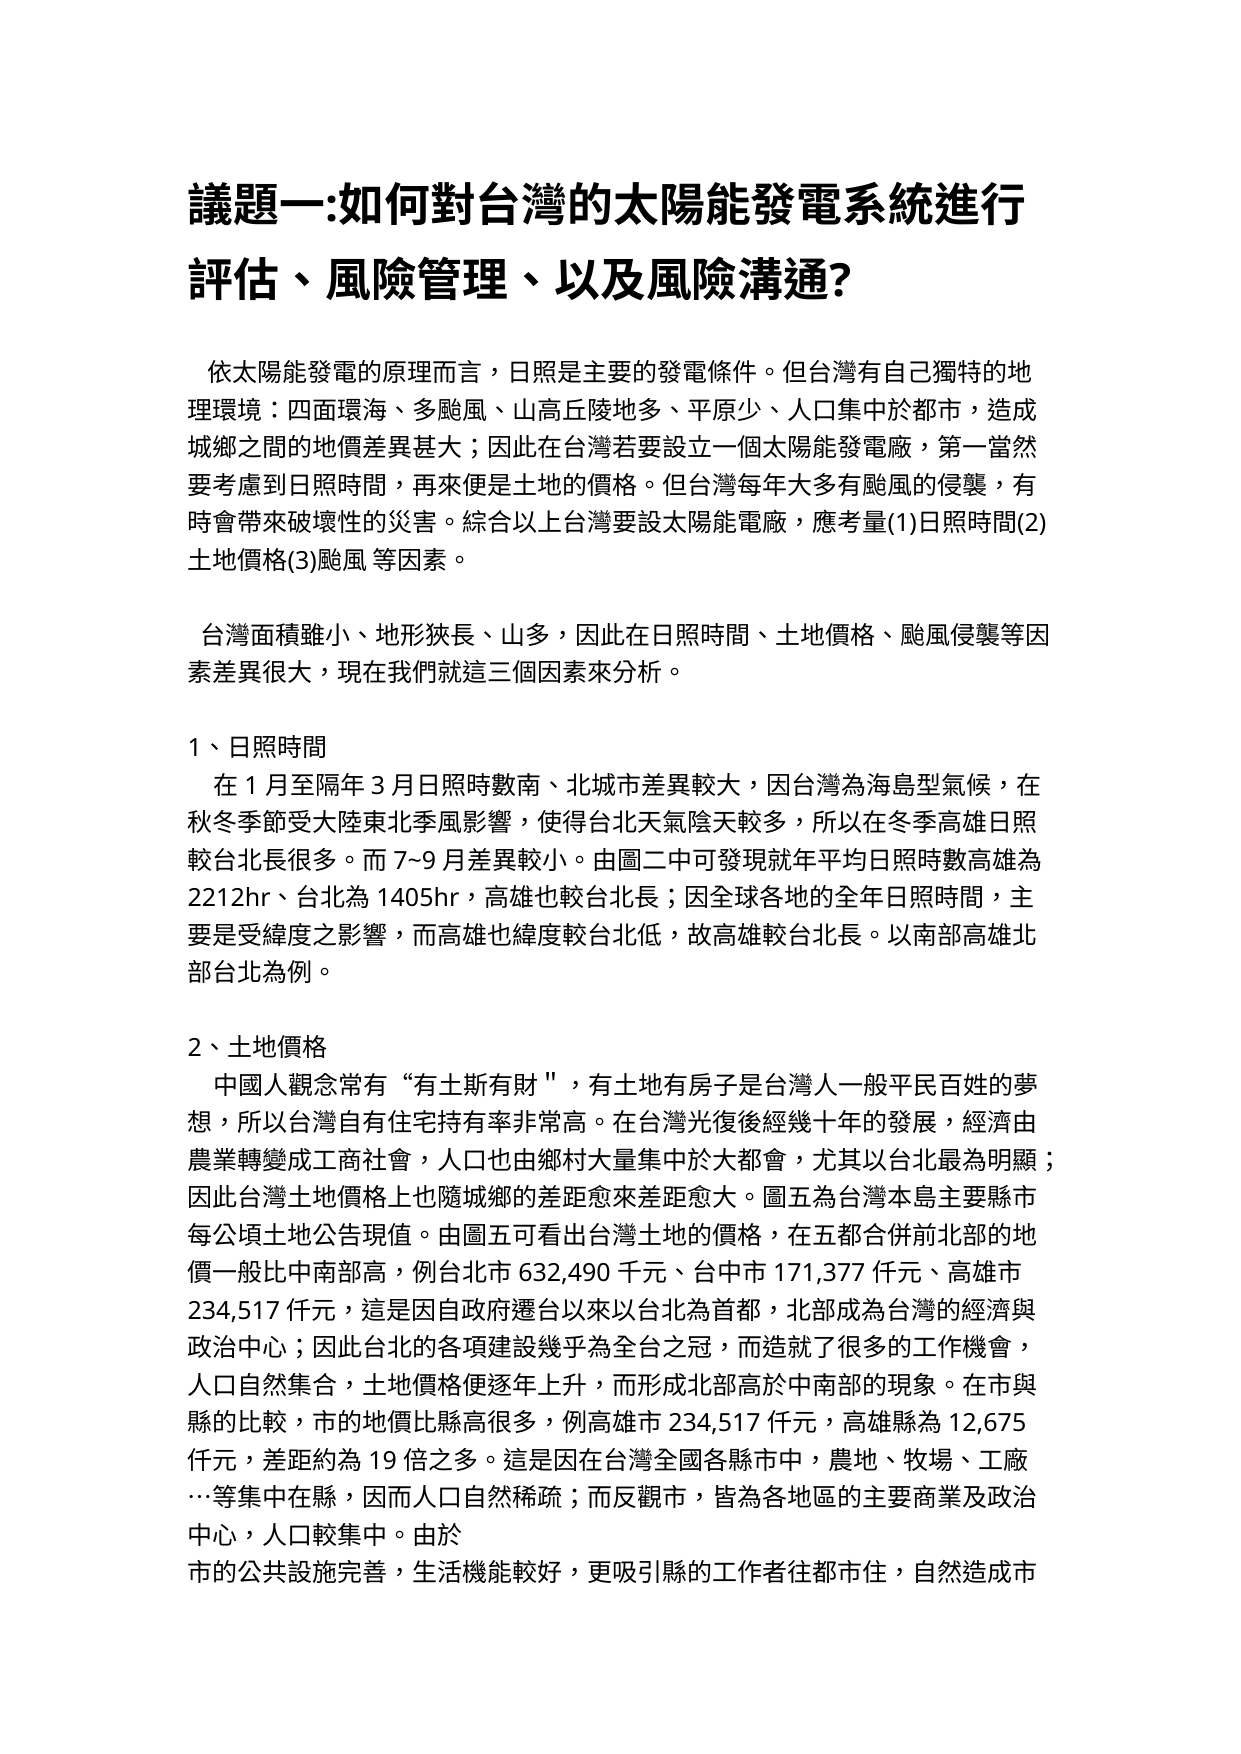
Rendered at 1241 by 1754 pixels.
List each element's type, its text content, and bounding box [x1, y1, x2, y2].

text 2、土地價格 [187, 1027, 1053, 1064]
text 議題一:如何對台灣的太陽能發電系統進行評估、風險管理、以及風險溝通? [187, 164, 1053, 352]
text 在 1 月至隔年 3 月日照時數南、北城市差異較大，因台灣為海島型氣候，在秋冬季節受大陸東北季風影響，使得台北天氣陰天較多，所以在冬季高雄日照較台北長很多。而 7~9 月差異較小。由圖二中可發現就年平均日照時數高雄為2212hr、台北為 1405hr，高雄也較台北長；因全球各地的全年日照時間，主要是受緯度之影響，而高雄也緯度較台北低，故高雄較台北長。以南部高雄北部台北為例。 [187, 764, 1053, 989]
text 中國人觀念常有“有土斯有財＂，有土地有房子是台灣人一般平民百姓的夢想，所以台灣自有住宅持有率非常高。在台灣光復後經幾十年的發展，經濟由農業轉變成工商社會，人口也由鄉村大量集中於大都會，尤其以台北最為明顯；因此台灣土地價格上也隨城鄉的差距愈來差距愈大。圖五為台灣本島主要縣市每公頃土地公告現值。由圖五可看出台灣土地的價格，在五都合併前北部的地價一般比中南部高，例台北市 632,490 千元、台中市 171,377 仟元、高雄市 234,517 仟元，這是因自政府遷台以來以台北為首都，北部成為台灣的經濟與政治中心；因此台北的各項建設幾乎為全台之冠，而造就了很多的工作機會，人口自然集合，土地價格便逐年上升，而形成北部高於中南部的現象。在市與縣的比較，市的地價比縣高很多，例高雄市 234,517 仟元，高雄縣為 12,675 仟元，差距約為 19 倍之多。這是因在台灣全國各縣市中，農地、牧場、工廠…等集中在縣，因而人口自然稀疏；而反觀市，皆為各地區的主要商業及政治中心，人口較集中。由於 [187, 1064, 1053, 1552]
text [187, 1552, 1053, 1589]
text 依太陽能發電的原理而言，日照是主要的發電條件。但台灣有自己獨特的地理環境：四面環海、多颱風、山高丘陵地多、平原少、人口集中於都市，造成城鄉之間的地價差異甚大；因此在台灣若要設立一個太陽能發電廠，第一當然要考慮到日照時間，再來便是土地的價格。但台灣每年大多有颱風的侵襲，有時會帶來破壞性的災害。綜合以上台灣要設太陽能電廠，應考量(1)日照時間(2)土地價格(3)颱風 等因素。 [187, 352, 1053, 577]
text 1、日照時間 [187, 727, 1053, 764]
text 台灣面積雖小、地形狹長、山多，因此在日照時間、土地價格、颱風侵襲等因素差異很大，現在我們就這三個因素來分析。 [187, 614, 1053, 727]
